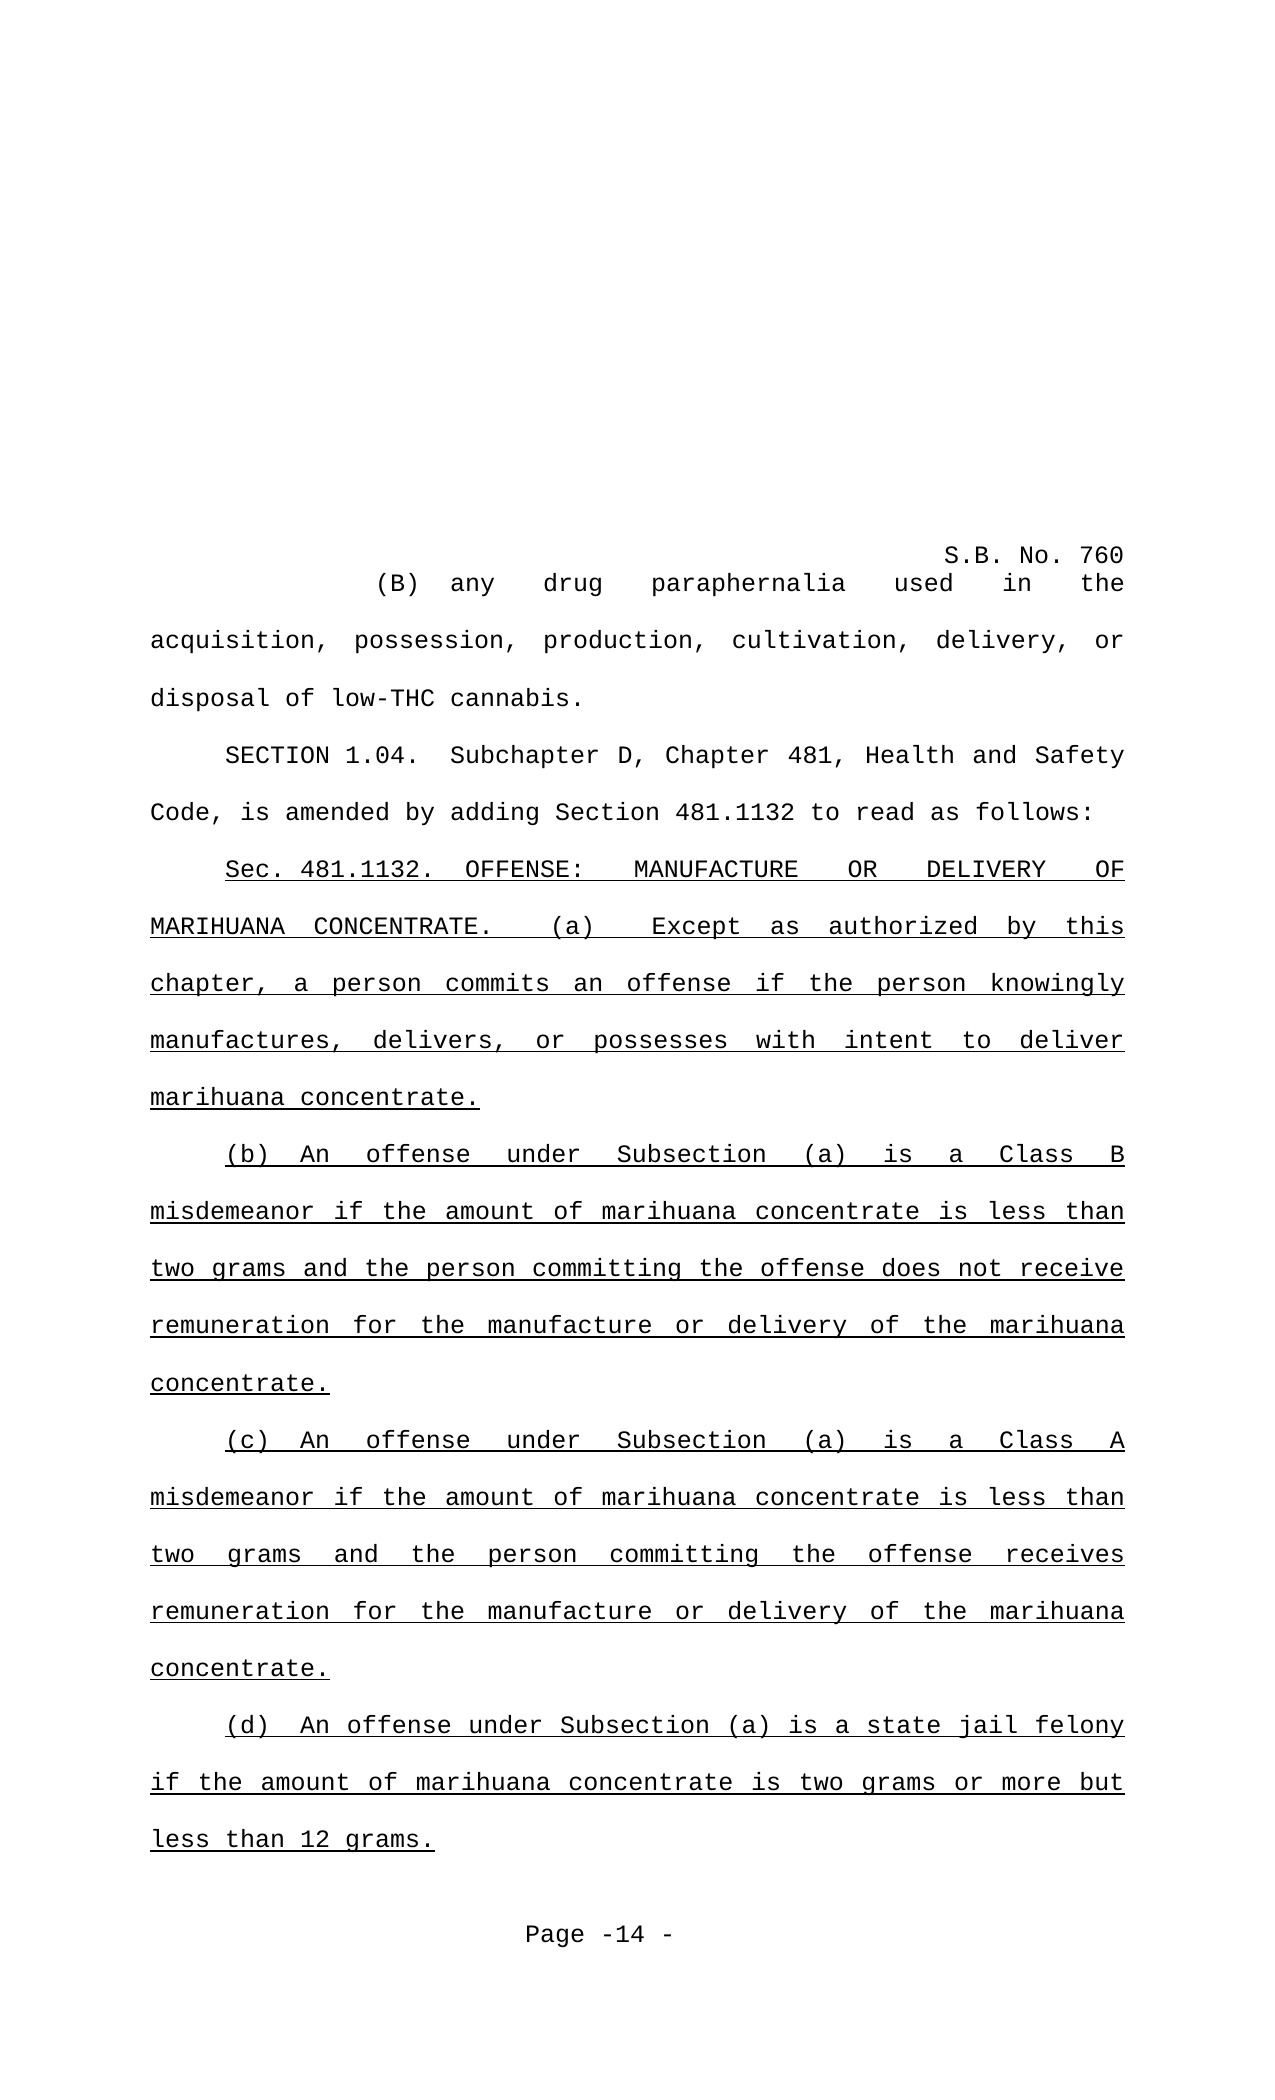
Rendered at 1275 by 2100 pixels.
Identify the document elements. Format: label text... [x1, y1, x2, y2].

text Sec. 481.1132. OFFENSE: MANUFACTURE OR DELIVERY OF MARIHUANA CONCENTRATE. (a) Except as authorized by this chapter, a person commits an offense if the person knowingly manufactures, delivers, or possesses with intent to deliver marihuana concentrate. [150, 1052, 1125, 1113]
text (d) An offense under Subsection (a) is a state jail felony if the amount of marihuana concentrate is two grams or more but less than 12 grams. [150, 1712, 1125, 1793]
text (b) An offense under Subsection (a) is a Class B misdemeanor if the amount of marihuana concentrate is less than two grams and the person committing the offense does not receive remuneration for the manufacture or delivery of the marihuana concentrate. [150, 1281, 1125, 1336]
text SECTION 1.04. Subchapter D, Chapter 481, Health and Safety Code, is amended by adding Section 481.1132 to read as follows: [150, 742, 1125, 828]
text (d) An offense under Subsection (a) is a state jail felony if the amount of marihuana concentrate is two grams or more but less than 12 grams. [150, 1795, 1125, 1855]
text Sec. 481.1132. OFFENSE: MANUFACTURE OR DELIVERY OF MARIHUANA CONCENTRATE. (a) Except as authorized by this chapter, a person commits an offense if the person knowingly manufactures, delivers, or possesses with intent to deliver marihuana concentrate. [150, 938, 1125, 994]
text (b) An offense under Subsection (a) is a Class B misdemeanor if the amount of marihuana concentrate is less than two grams and the person committing the offense does not receive remuneration for the manufacture or delivery of the marihuana concentrate. [150, 1338, 1125, 1398]
text (b) An offense under Subsection (a) is a Class B misdemeanor if the amount of marihuana concentrate is less than two grams and the person committing the offense does not receive remuneration for the manufacture or delivery of the marihuana concentrate. [150, 1142, 1125, 1222]
text (c) An offense under Subsection (a) is a Class A misdemeanor if the amount of marihuana concentrate is less than two grams and the person committing the offense receives remuneration for the manufacture or delivery of the marihuana concentrate. [150, 1623, 1125, 1684]
text (c) An offense under Subsection (a) is a Class A misdemeanor if the amount of marihuana concentrate is less than two grams and the person committing the offense receives remuneration for the manufacture or delivery of the marihuana concentrate. [150, 1509, 1125, 1565]
text (b) An offense under Subsection (a) is a Class B misdemeanor if the amount of marihuana concentrate is less than two grams and the person committing the offense does not receive remuneration for the manufacture or delivery of the marihuana concentrate. [150, 1224, 1125, 1279]
text (B) any drug paraphernalia used in the acquisition, possession, production, cultivation, delivery, or disposal of low-THC cannabis. [150, 571, 1125, 713]
text Sec. 481.1132. OFFENSE: MANUFACTURE OR DELIVERY OF MARIHUANA CONCENTRATE. (a) Except as authorized by this chapter, a person commits an offense if the person knowingly manufactures, delivers, or possesses with intent to deliver marihuana concentrate. [150, 856, 1125, 937]
text Sec. 481.1132. OFFENSE: MANUFACTURE OR DELIVERY OF MARIHUANA CONCENTRATE. (a) Except as authorized by this chapter, a person commits an offense if the person knowingly manufactures, delivers, or possesses with intent to deliver marihuana concentrate. [150, 995, 1125, 1051]
text (c) An offense under Subsection (a) is a Class A misdemeanor if the amount of marihuana concentrate is less than two grams and the person committing the offense receives remuneration for the manufacture or delivery of the marihuana concentrate. [150, 1566, 1125, 1622]
text (c) An offense under Subsection (a) is a Class A misdemeanor if the amount of marihuana concentrate is less than two grams and the person committing the offense receives remuneration for the manufacture or delivery of the marihuana concentrate. [150, 1427, 1125, 1508]
